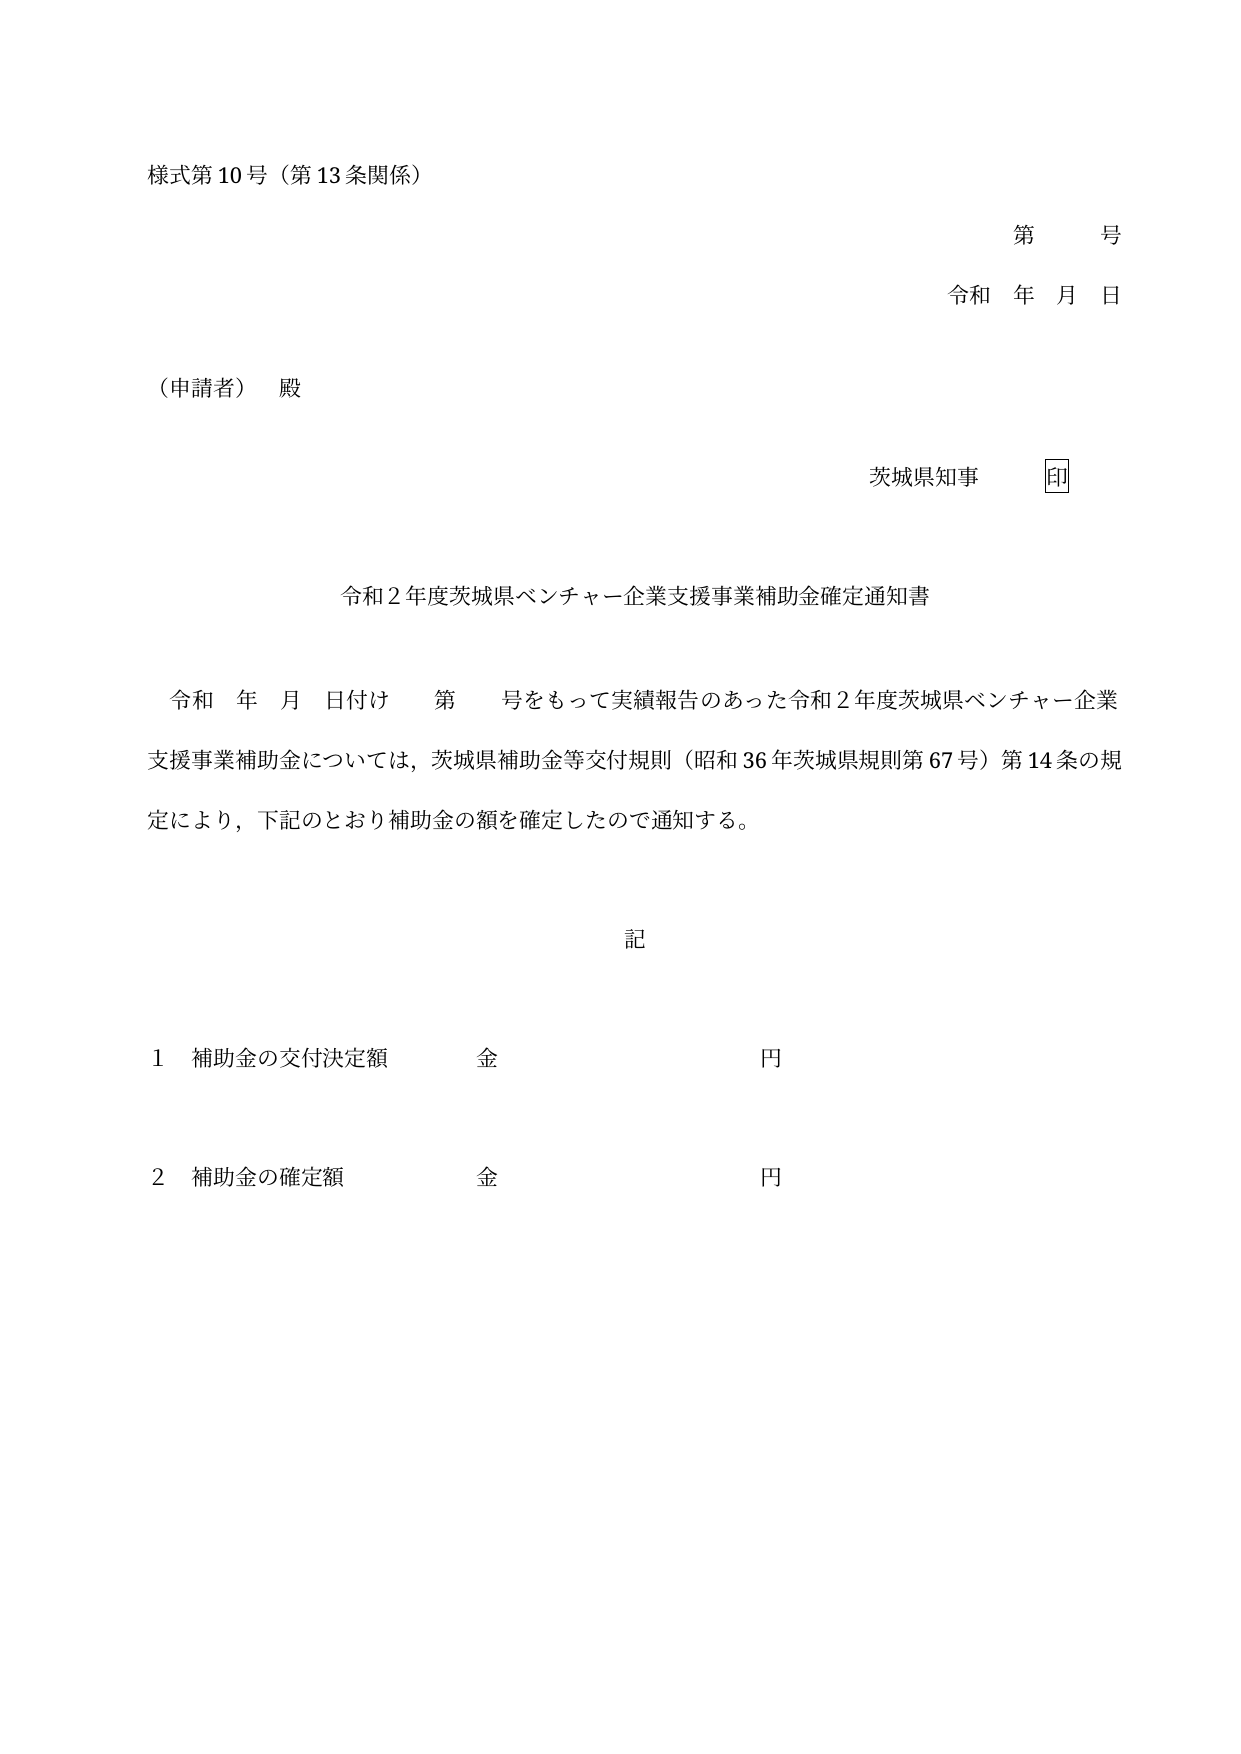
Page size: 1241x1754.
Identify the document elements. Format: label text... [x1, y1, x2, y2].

text 令和 年 月 日付け 第 号をもって実績報告のあった令和２年度茨城県ベンチャー企業支援事業補助金については，茨城県補助金等交付規則（昭和36年茨城県規則第67号）第14条の規定により，下記のとおり補助金の額を確定したので通知する。 [148, 669, 1122, 848]
subtitle 記 [148, 908, 1122, 967]
text 第 号 [148, 204, 1122, 264]
text 令和２年度茨城県ベンチャー企業支援事業補助金確定通知書 [148, 565, 1122, 625]
text （申請者） 殿 [148, 357, 1122, 416]
text 様式第10号（第13条関係） [148, 145, 1122, 204]
text 茨城県知事 印 [148, 446, 1122, 506]
text １ 補助金の交付決定額 金 円 [148, 1027, 1122, 1087]
text 令和 年 月 日 [148, 264, 1122, 323]
text ２ 補助金の確定額 金 円 [148, 1146, 1122, 1206]
